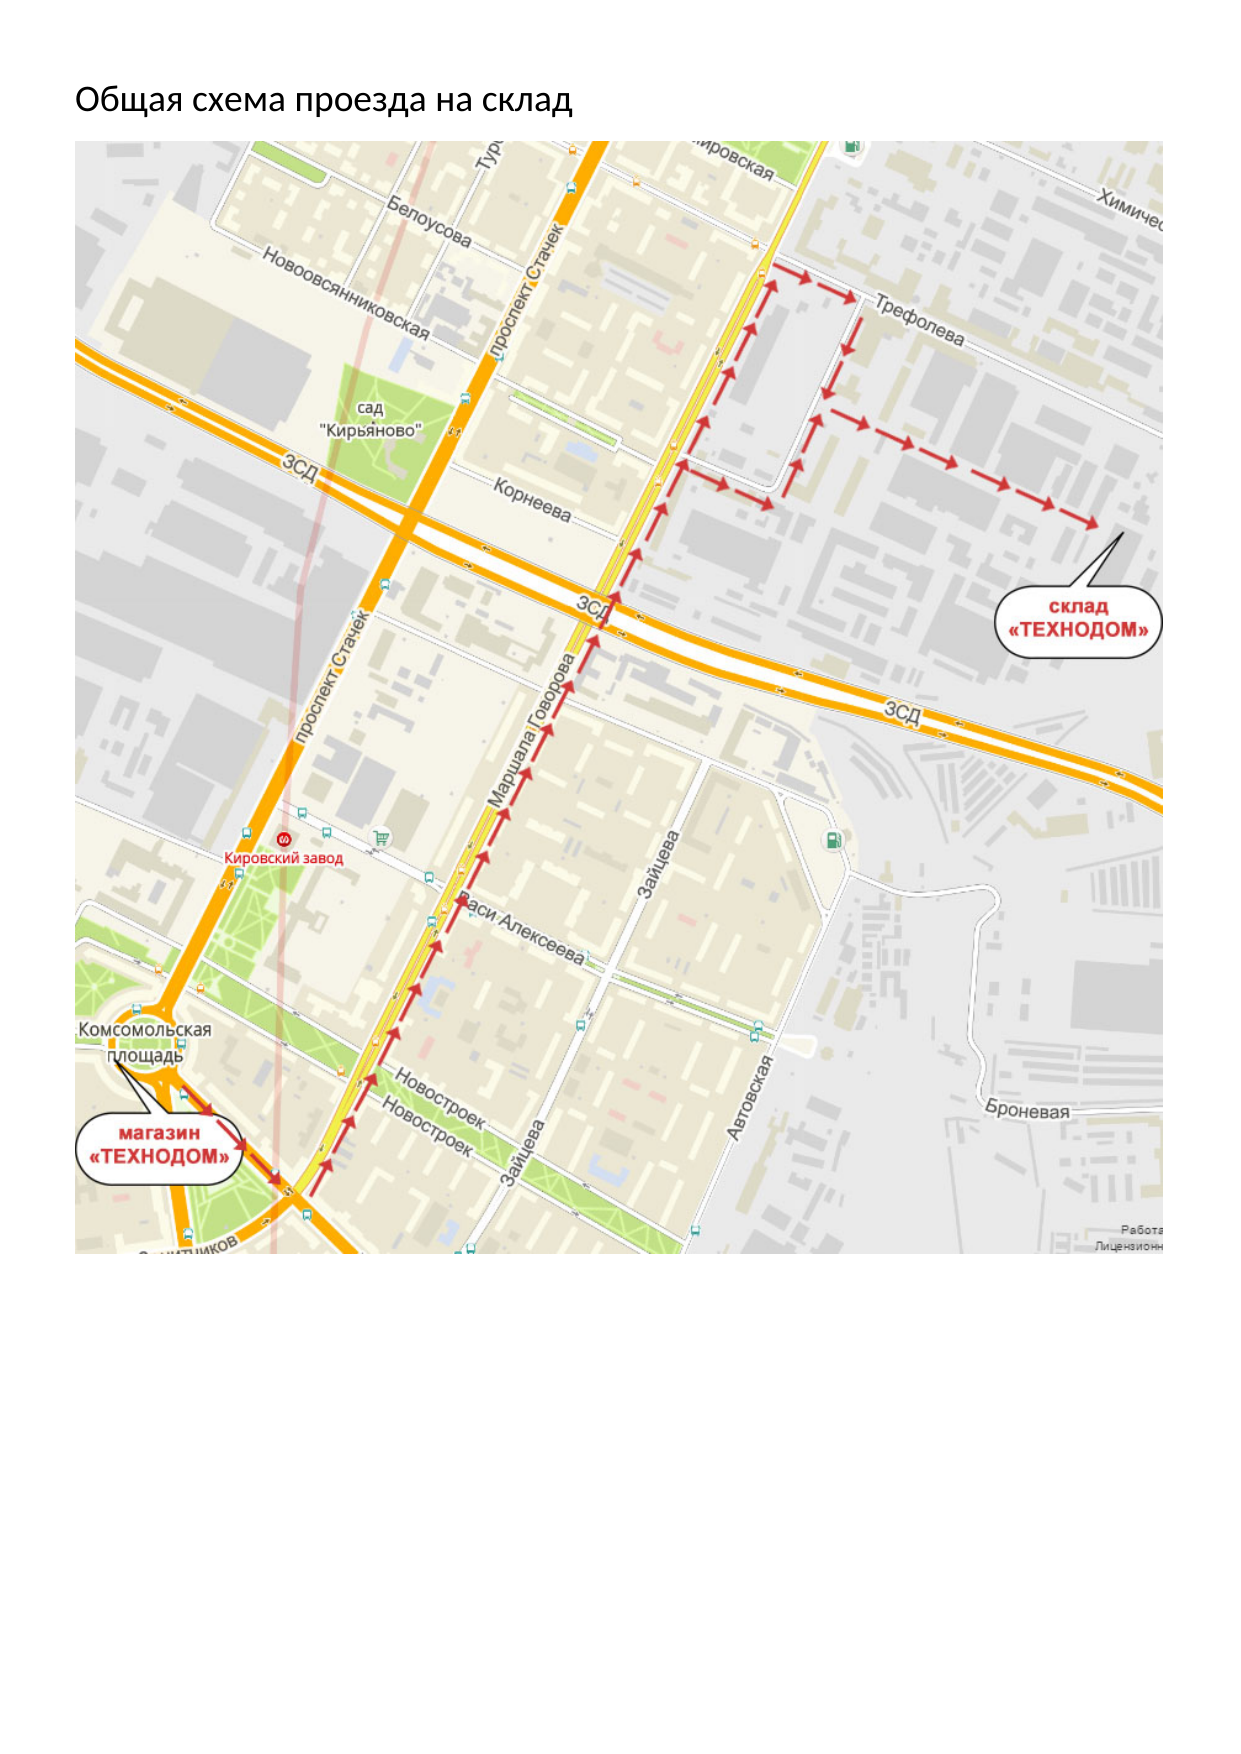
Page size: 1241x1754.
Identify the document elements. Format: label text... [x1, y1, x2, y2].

text Общая схема проезда на склад [75, 75, 1165, 121]
picture [75, 141, 1163, 1254]
